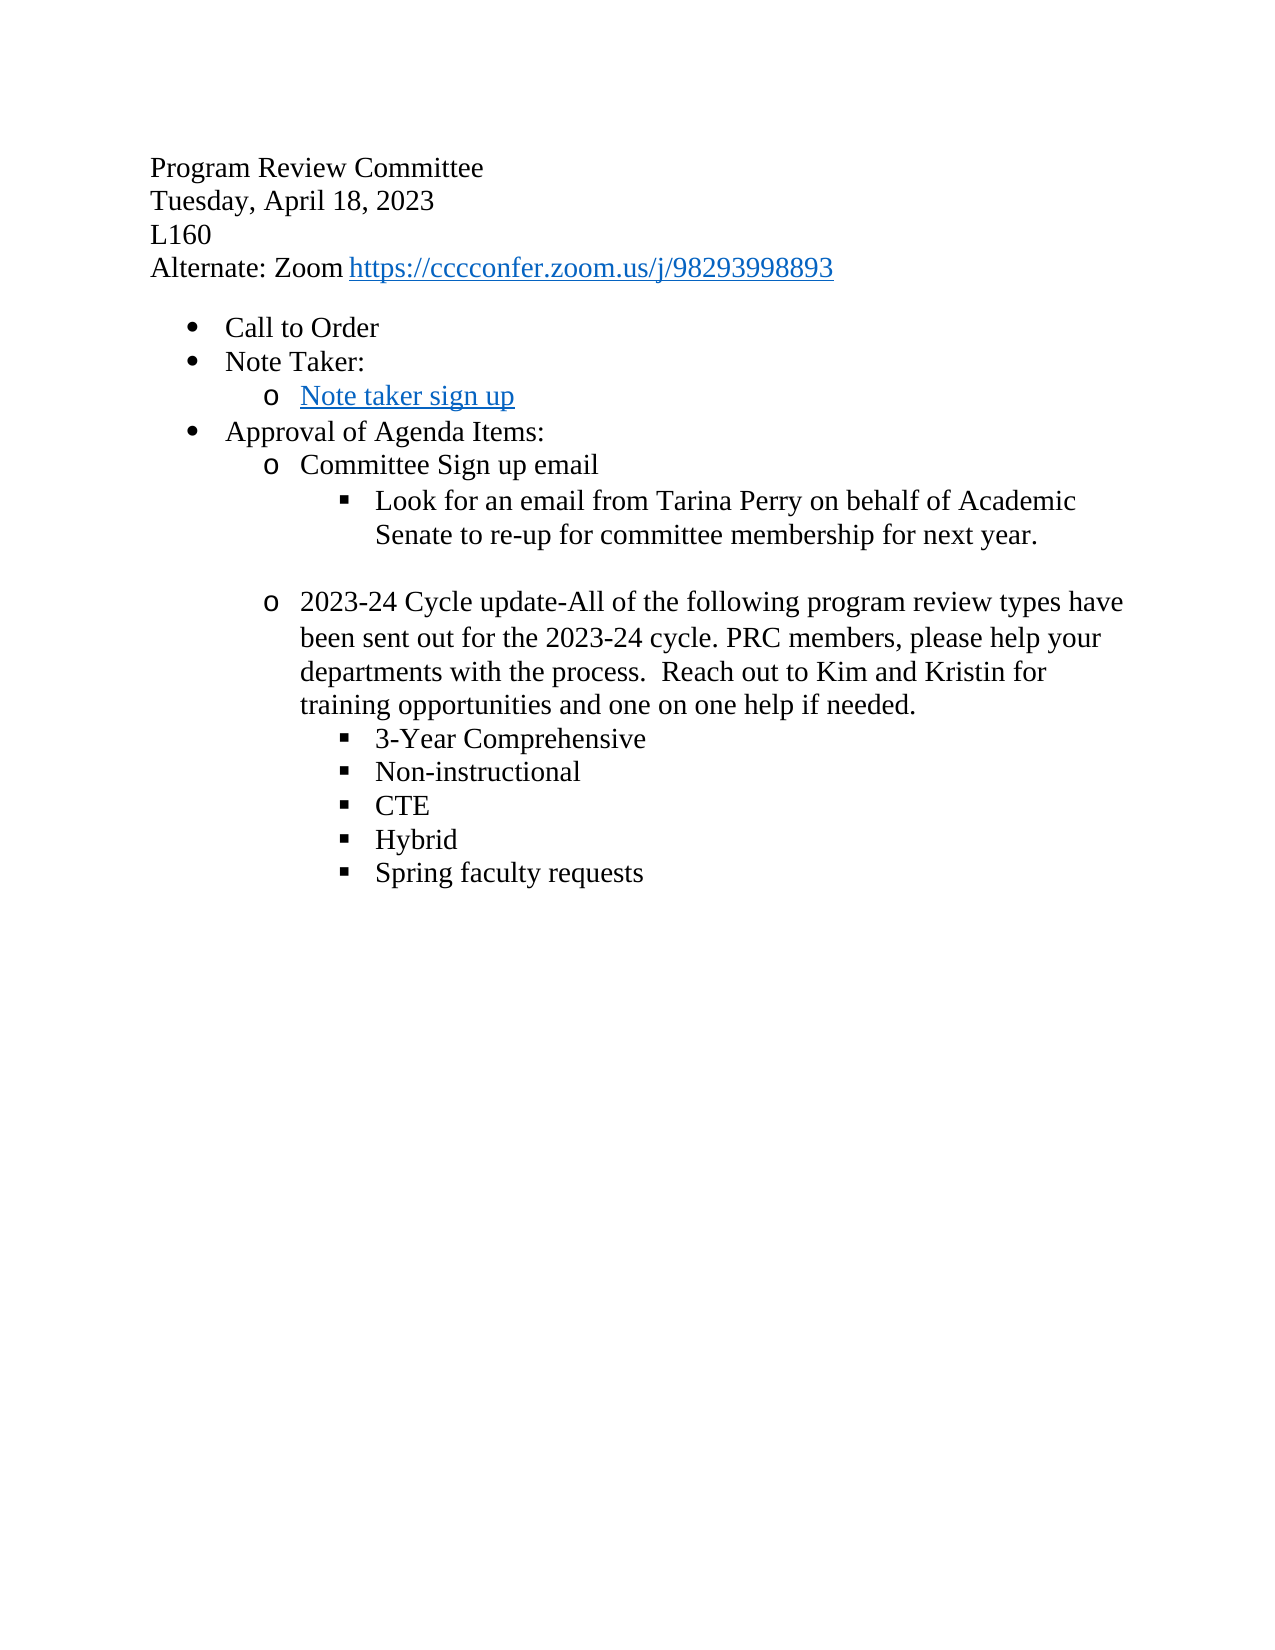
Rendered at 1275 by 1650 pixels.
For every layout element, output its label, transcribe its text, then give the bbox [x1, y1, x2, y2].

text Tuesday, April 18, 2023 [150, 183, 1125, 217]
list Non-instructional [337, 754, 1125, 788]
list Hybrid [337, 822, 1125, 856]
list Note taker sign up [262, 378, 1125, 414]
list Approval of Agenda Items: [187, 414, 1125, 447]
list Spring faculty requests [337, 856, 1125, 889]
list Look for an email from Tarina Perry on behalf of Academic Senate to re-up for committee membership for next year. [337, 483, 1125, 551]
list CTE [337, 788, 1125, 822]
list 3-Year Comprehensive [337, 721, 1125, 754]
text Alternate: Zoom https://cccconfer.zoom.us/j/98293998893 [150, 251, 1125, 284]
list Committee Sign up email [262, 447, 1125, 483]
list Note Taker: [187, 344, 1125, 378]
list 2023-24 Cycle update-All of the following program review types have been sent out for the 2023-24 cycle. PRC members, please help your departments with the process. Reach out to Kim and Kristin for training opportunities and one on one help if needed. [262, 584, 1125, 721]
text L160 [150, 217, 1125, 251]
text Program Review Committee [150, 150, 1125, 183]
list Call to Order [187, 311, 1125, 344]
